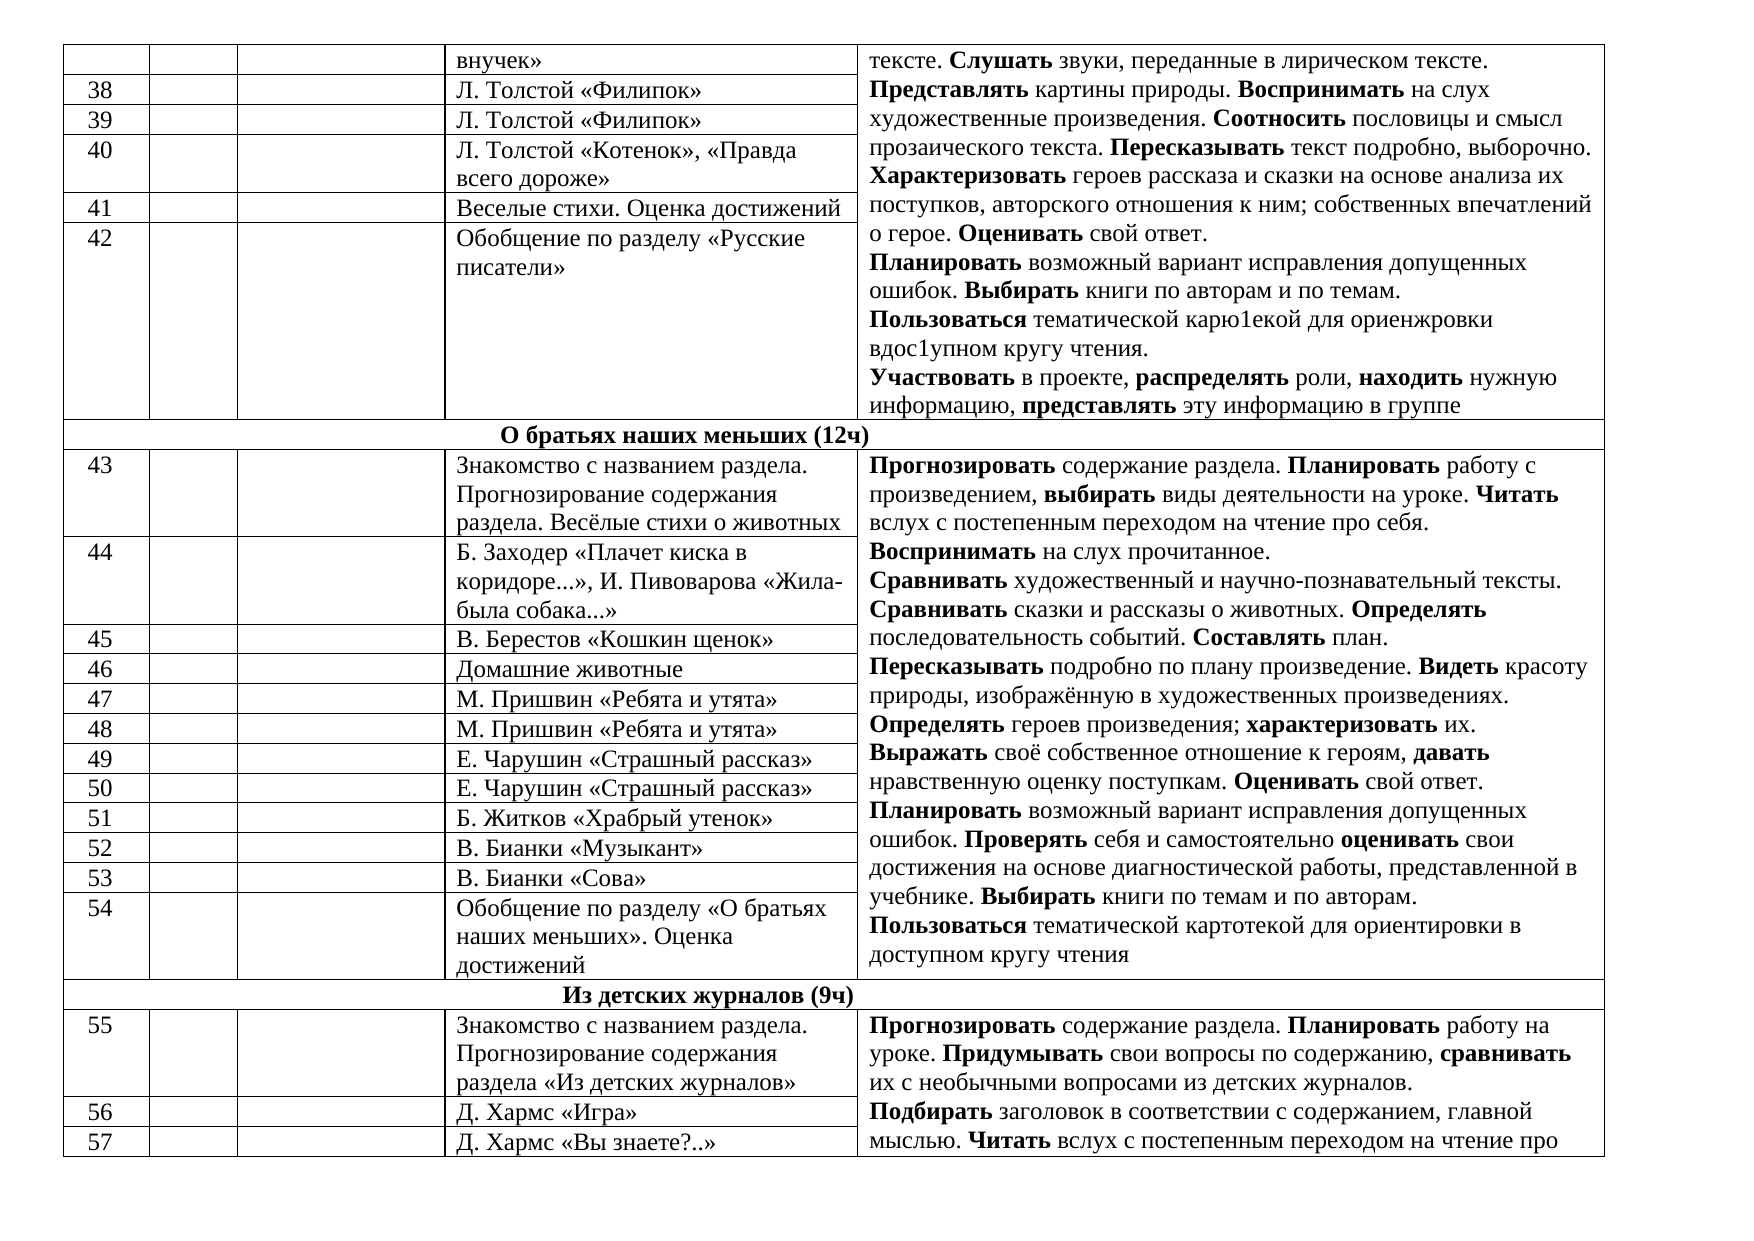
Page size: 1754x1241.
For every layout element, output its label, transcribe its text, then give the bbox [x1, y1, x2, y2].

table_cell 57 [64, 1127, 149, 1156]
table_cell [238, 1097, 444, 1126]
table_cell [150, 744, 237, 772]
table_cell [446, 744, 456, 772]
table_cell 39 [64, 105, 149, 134]
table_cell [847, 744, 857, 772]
table_cell [238, 803, 444, 832]
table_cell 38 [64, 75, 149, 104]
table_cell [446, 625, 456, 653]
table_cell О братьях наших меньших (12ч) [64, 420, 1604, 449]
table_cell 40 [64, 135, 149, 192]
table_cell 45 [64, 625, 149, 653]
table_cell [238, 537, 444, 623]
table_cell Прогнозировать содержание раздела. Планировать работу с произведением, выбирать виды деятельности на уроке. Читать вслух с постепенным переходом на чтение про себя. Воспринимать на слух прочитанное. Сравнивать художественный и научно-познавательный тексты. Сравнивать сказки и рассказы о животных. Определять последовательность событий. Составлять план. Пересказывать подробно по плану произведение. Видеть красоту природы, изображённую в художественных произведениях. Определять героев произведения; характеризовать их. Выражать своё собственное отношение к героям, давать нравственную оценку поступкам. Оценивать свой ответ. Планировать возможный вариант исправления допущенных ошибок. Проверять себя и самостоятельно оценивать свои достижения на основе диагностической работы, представленной в учебнике. Выбирать книги по темам и по авторам. Пользоваться тематической картотекой для ориентировки в доступном кругу чтения [858, 450, 1604, 979]
table_cell [150, 450, 237, 536]
table_cell Из детских журналов (9ч) [64, 980, 1604, 1009]
table_cell Прогнозировать содержание раздела. Планировать работу на уроке. Придумывать свои вопросы по содержанию, сравнивать их с необычными вопросами из детских журналов. Подбирать заголовок в соответствии с содержанием, главной мыслью. Читать вслух с постепенным переходом на чтение про себя. Воспринимать на слух прочитанное. Отличать журнал от книги. Ориентироваться к журнале. Находить интересные и нужные статьи в журнале. Находить нужную информацию по заданной теме. Участвовать в работе пары и группы. Участвовать в проекте «Мой любимый детский журнал»; распределять роли; находить и обрабатывать информацию в соответствии с заявленной темой. Создавать собственный журнал устно, описывать его оформление. Придумывать необычные вопросы для детского журнала и ответы к ним. Рисовать иллюстрации для собственного детского журнала. Писать (составлять) свои рассказы и стихи для детского журнала. Планировать возможный вариант исправления допущенных ошибок. Оценивать свои достижения [858, 1010, 1604, 1156]
table_cell [150, 193, 237, 222]
table_cell 51 [64, 803, 149, 832]
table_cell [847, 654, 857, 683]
table_cell [238, 654, 444, 683]
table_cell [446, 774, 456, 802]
table_cell [238, 223, 444, 419]
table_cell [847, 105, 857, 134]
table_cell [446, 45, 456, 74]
table_cell [150, 105, 237, 134]
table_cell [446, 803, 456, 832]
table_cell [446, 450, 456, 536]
table_cell [150, 223, 237, 419]
table_cell [150, 1127, 237, 1156]
table_cell [150, 625, 237, 653]
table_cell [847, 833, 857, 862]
table_cell [238, 450, 444, 536]
table_cell 52 [64, 833, 149, 862]
table_cell 53 [64, 863, 149, 892]
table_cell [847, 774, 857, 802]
table_cell [238, 625, 444, 653]
table_cell [238, 135, 444, 192]
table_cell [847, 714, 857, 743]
table_cell 54 [64, 893, 149, 979]
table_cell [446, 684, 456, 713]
table_cell [238, 774, 444, 802]
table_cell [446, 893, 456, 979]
table_cell 55 [64, 1010, 149, 1096]
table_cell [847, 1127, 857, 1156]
table_cell 37 [64, 45, 149, 74]
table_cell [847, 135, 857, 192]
table_cell [150, 537, 237, 623]
table_cell Обобщение по разделу «Русские писатели» [446, 223, 857, 419]
table_cell [238, 684, 444, 713]
table_cell [150, 833, 237, 862]
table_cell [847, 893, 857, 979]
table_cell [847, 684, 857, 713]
table_cell [238, 863, 444, 892]
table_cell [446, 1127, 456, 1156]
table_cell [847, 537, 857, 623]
table_cell [238, 1010, 444, 1096]
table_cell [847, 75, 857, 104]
table_cell [238, 45, 444, 74]
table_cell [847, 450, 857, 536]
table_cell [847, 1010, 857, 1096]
table_cell [238, 1127, 444, 1156]
table_cell [238, 105, 444, 134]
table_cell [238, 893, 444, 979]
table_cell 49 [64, 744, 149, 772]
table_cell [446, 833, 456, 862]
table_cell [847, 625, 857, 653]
table_cell 48 [64, 714, 149, 743]
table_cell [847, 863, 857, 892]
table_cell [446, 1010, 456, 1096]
table_cell [150, 803, 237, 832]
table_cell [150, 45, 237, 74]
table_cell [238, 75, 444, 104]
table_cell 41 [64, 193, 149, 222]
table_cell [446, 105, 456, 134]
table_cell [150, 774, 237, 802]
table_cell 47 [64, 684, 149, 713]
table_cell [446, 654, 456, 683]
table_cell [150, 1010, 237, 1096]
table_cell [150, 714, 237, 743]
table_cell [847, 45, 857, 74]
table_cell 43 [64, 450, 149, 536]
table_cell [150, 863, 237, 892]
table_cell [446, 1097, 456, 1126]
table_cell [150, 75, 237, 104]
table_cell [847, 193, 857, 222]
table_cell [150, 1097, 237, 1126]
table_cell 42 [64, 223, 149, 419]
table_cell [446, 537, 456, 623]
table_cell 44 [64, 537, 149, 623]
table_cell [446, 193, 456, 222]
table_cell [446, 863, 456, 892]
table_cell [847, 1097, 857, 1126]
table_cell [150, 893, 237, 979]
table_cell [238, 744, 444, 772]
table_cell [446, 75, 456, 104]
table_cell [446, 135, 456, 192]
table_cell [238, 714, 444, 743]
table_cell 46 [64, 654, 149, 683]
table_cell [150, 684, 237, 713]
table_cell [150, 654, 237, 683]
table_cell 50 [64, 774, 149, 802]
table_cell [150, 135, 237, 192]
table_cell [238, 833, 444, 862]
table_cell 56 [64, 1097, 149, 1126]
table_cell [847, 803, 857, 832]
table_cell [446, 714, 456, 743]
table_cell [238, 193, 444, 222]
